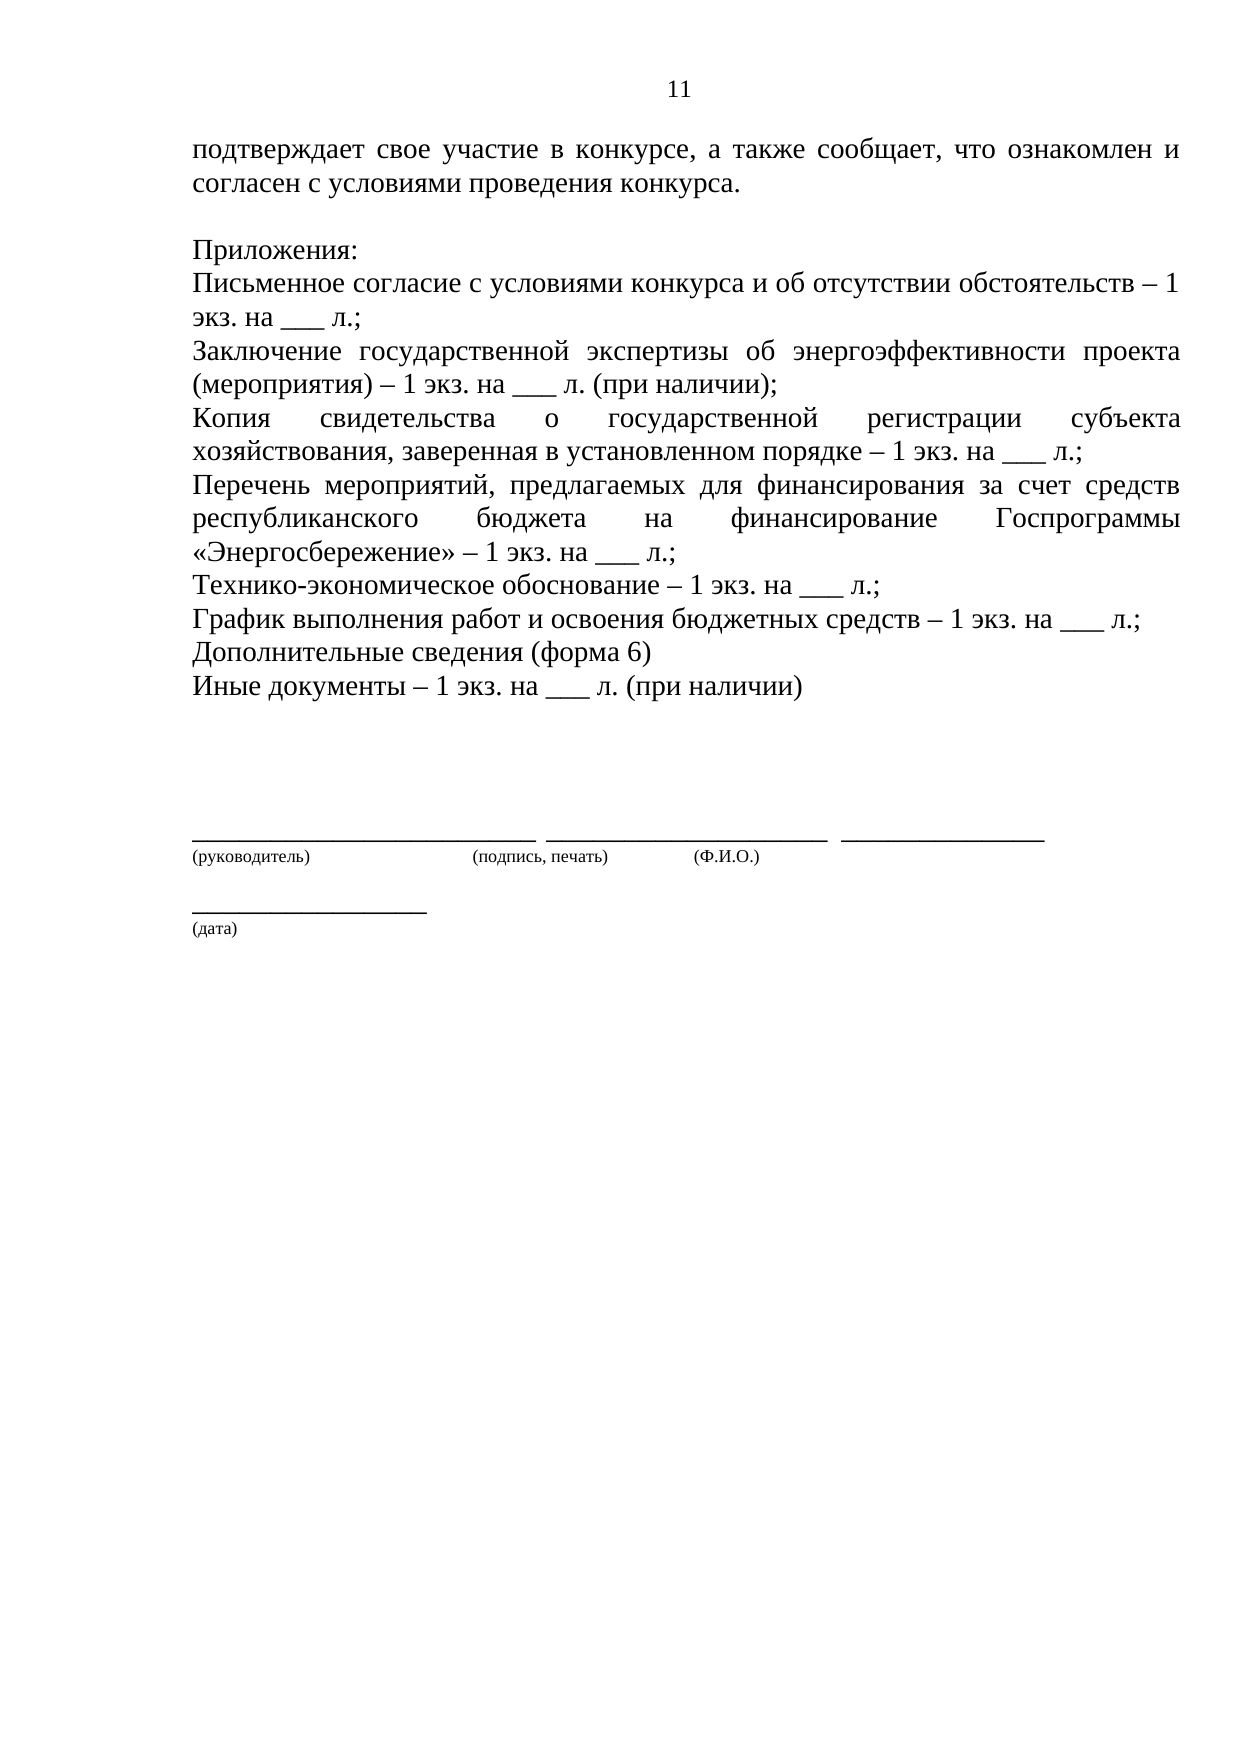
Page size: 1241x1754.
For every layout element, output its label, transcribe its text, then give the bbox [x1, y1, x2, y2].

text подтверждает свое участие в конкурсе, а также сообщает, что ознакомлен и согласен с условиями проведения конкурса. [192, 131, 1181, 198]
text Иные документы – 1 экз. на ___ л. (при наличии) [192, 668, 1181, 702]
text Копия свидетельства о государственной регистрации субъекта хозяйствования, заверенная в установленном порядке – 1 экз. на ___ л.; [192, 400, 1181, 467]
text Технико-экономическое обоснование – 1 экз. на ___ л.; [192, 567, 1181, 601]
text (дата) [192, 917, 1181, 953]
text _______________ [192, 881, 1181, 917]
text (руководитель) (подпись, печать) (Ф.И.О.) [192, 845, 1181, 881]
text Приложения: [192, 232, 1181, 266]
text Письменное согласие с условиями конкурса и об отсутствии обстоятельств – 1 экз. на ___ л.; [192, 266, 1181, 333]
text Дополнительные сведения (форма 6) [192, 634, 1181, 668]
text Заключение государственной экспертизы об энергоэффективности проекта (мероприятия) – 1 экз. на ___ л. (при наличии); [192, 333, 1181, 400]
text ______________________ __________________ _____________ [192, 809, 1181, 845]
text Перечень мероприятий, предлагаемых для финансирования за счет средств республиканского бюджета на финансирование Госпрограммы «Энергосбережение» – 1 экз. на ___ л.; [192, 467, 1181, 567]
text График выполнения работ и освоения бюджетных средств – 1 экз. на ___ л.; [192, 601, 1181, 634]
